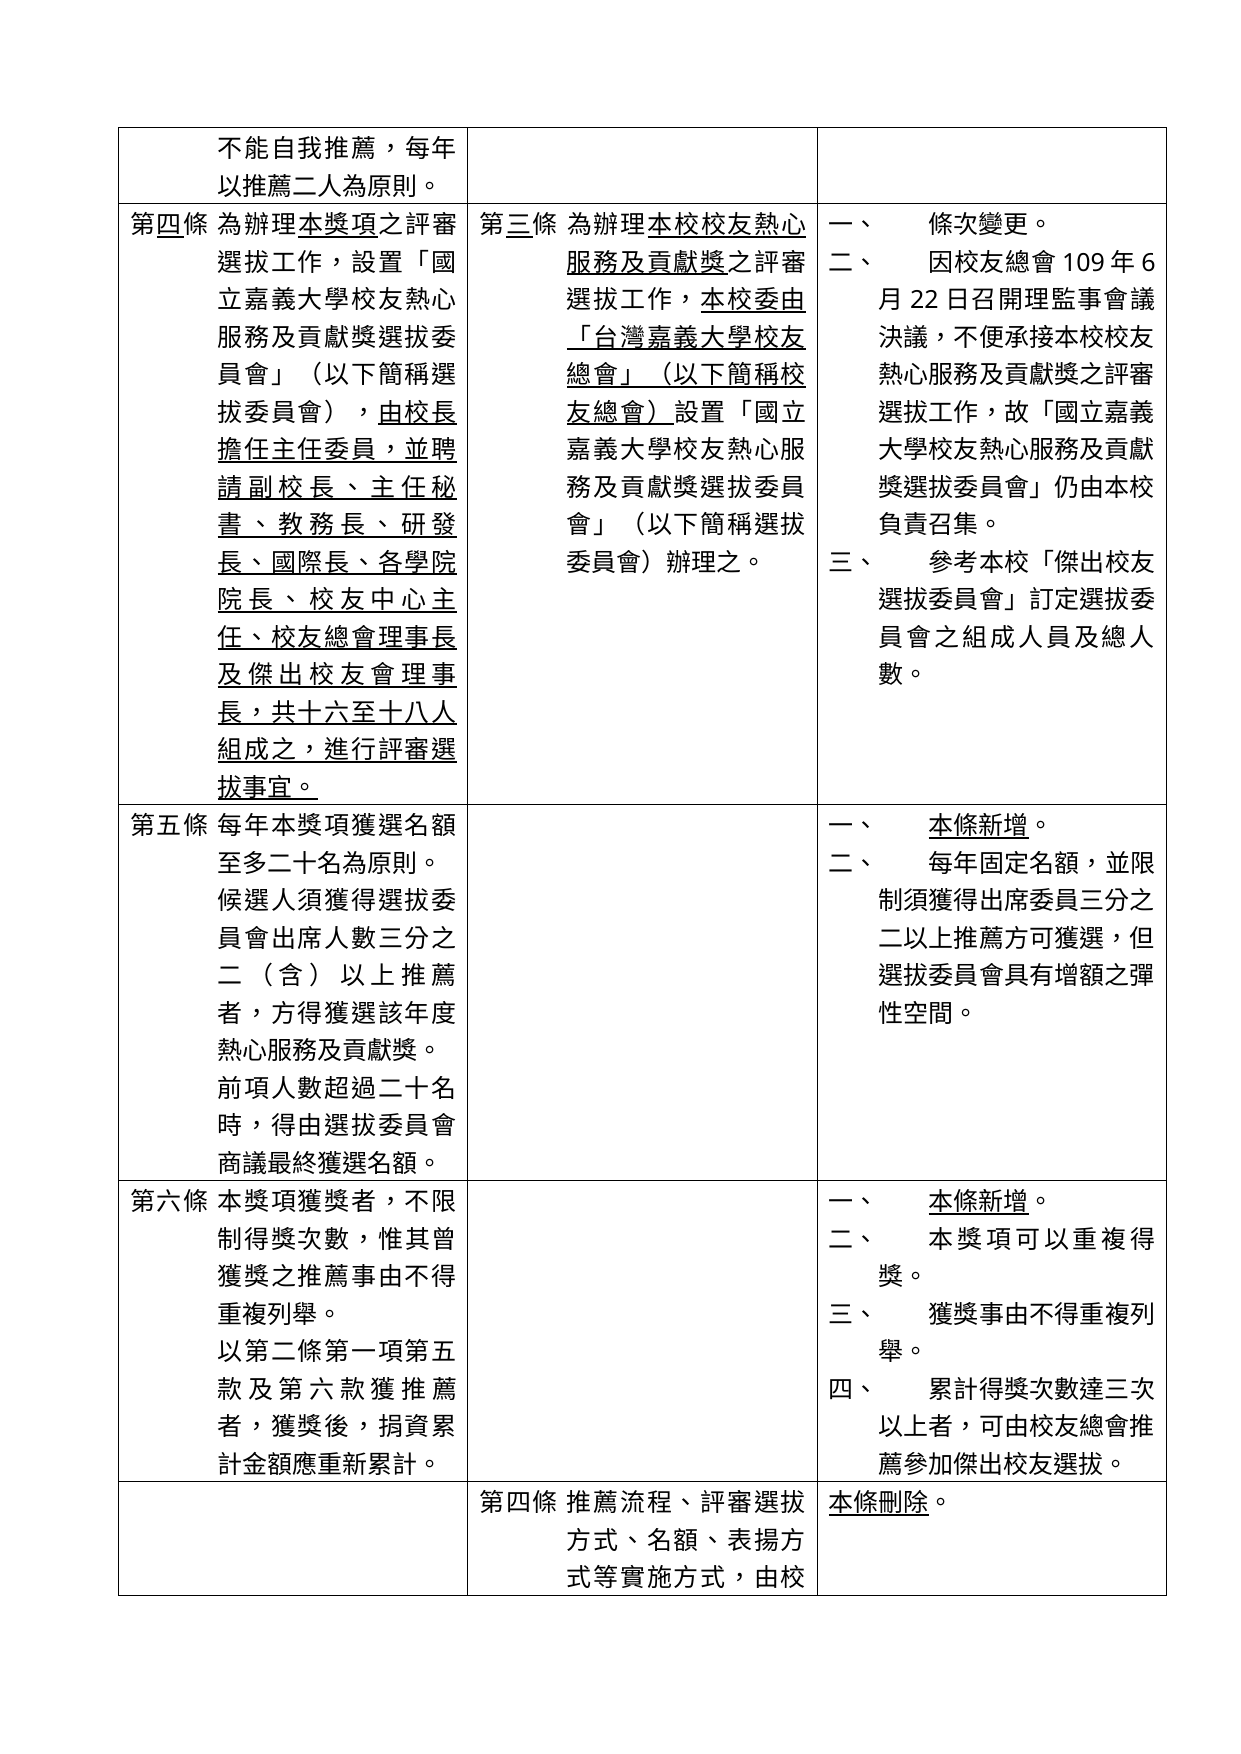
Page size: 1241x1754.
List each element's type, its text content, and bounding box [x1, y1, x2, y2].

table_cell 第四條 為辦理本獎項之評審選拔工作，設置「國立嘉義大學校友熱心服務及貢獻獎選拔委員會」（以下簡稱選拔委員會），由校長擔任主任委員，並聘請副校長、主任秘書、教務長、研發長、國際長、各學院院長、校友中心主任、校友總會理事長及傑出校友會理事長，共十六至十八人組成之，進行評審選拔事宜。 [119, 204, 467, 804]
table_cell [119, 1482, 467, 1595]
table_cell 第五條 每年本獎項獲選名額至多二十名為原則。 候選人須獲得選拔委員會出席人數三分之二（含）以上推薦者，方得獲選該年度熱心服務及貢獻獎。 前項人數超過二十名時，得由選拔委員會商議最終獲選名額。 [119, 805, 467, 1180]
table_cell 本條刪除。 [818, 1482, 1166, 1595]
table_cell [468, 128, 817, 203]
table_cell 第六條 本獎項獲獎者，不限制得獎次數，惟其曾獲獎之推薦事由不得重複列舉。 以第二條第一項第五款及第六款獲推薦者，獲獎後，捐資累計金額應重新累計。 [119, 1181, 467, 1481]
table_cell [468, 1181, 817, 1481]
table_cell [468, 1482, 817, 1595]
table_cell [818, 128, 1166, 203]
table_cell [468, 805, 817, 1180]
table_cell 第三條 為辦理本校校友熱心服務及貢獻獎之評審選拔工作，本校委由「台灣嘉義大學校友總會」（以下簡稱校友總會）設置「國立嘉義大學校友熱心服務及貢獻獎選拔委員會」（以下簡稱選拔委員會）辦理之。 [468, 204, 817, 804]
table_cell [119, 128, 467, 203]
table_cell 本條新增。 本獎項可以重複得獎。 獲獎事由不得重複列舉。 累計得獎次數達三次以上者，可由校友總會推薦參加傑出校友選拔。 [818, 1181, 1166, 1481]
table_cell 條次變更。 因校友總會109年6月22日召開理監事會議決議，不便承接本校校友熱心服務及貢獻獎之評審選拔工作，故「國立嘉義大學校友熱心服務及貢獻獎選拔委員會」仍由本校負責召集。 參考本校「傑出校友選拔委員會」訂定選拔委員會之組成人員及總人數。 [818, 204, 1166, 804]
table_cell 本條新增。 每年固定名額，並限制須獲得出席委員三分之二以上推薦方可獲選，但選拔委員會具有增額之彈性空間。 [818, 805, 1166, 1180]
